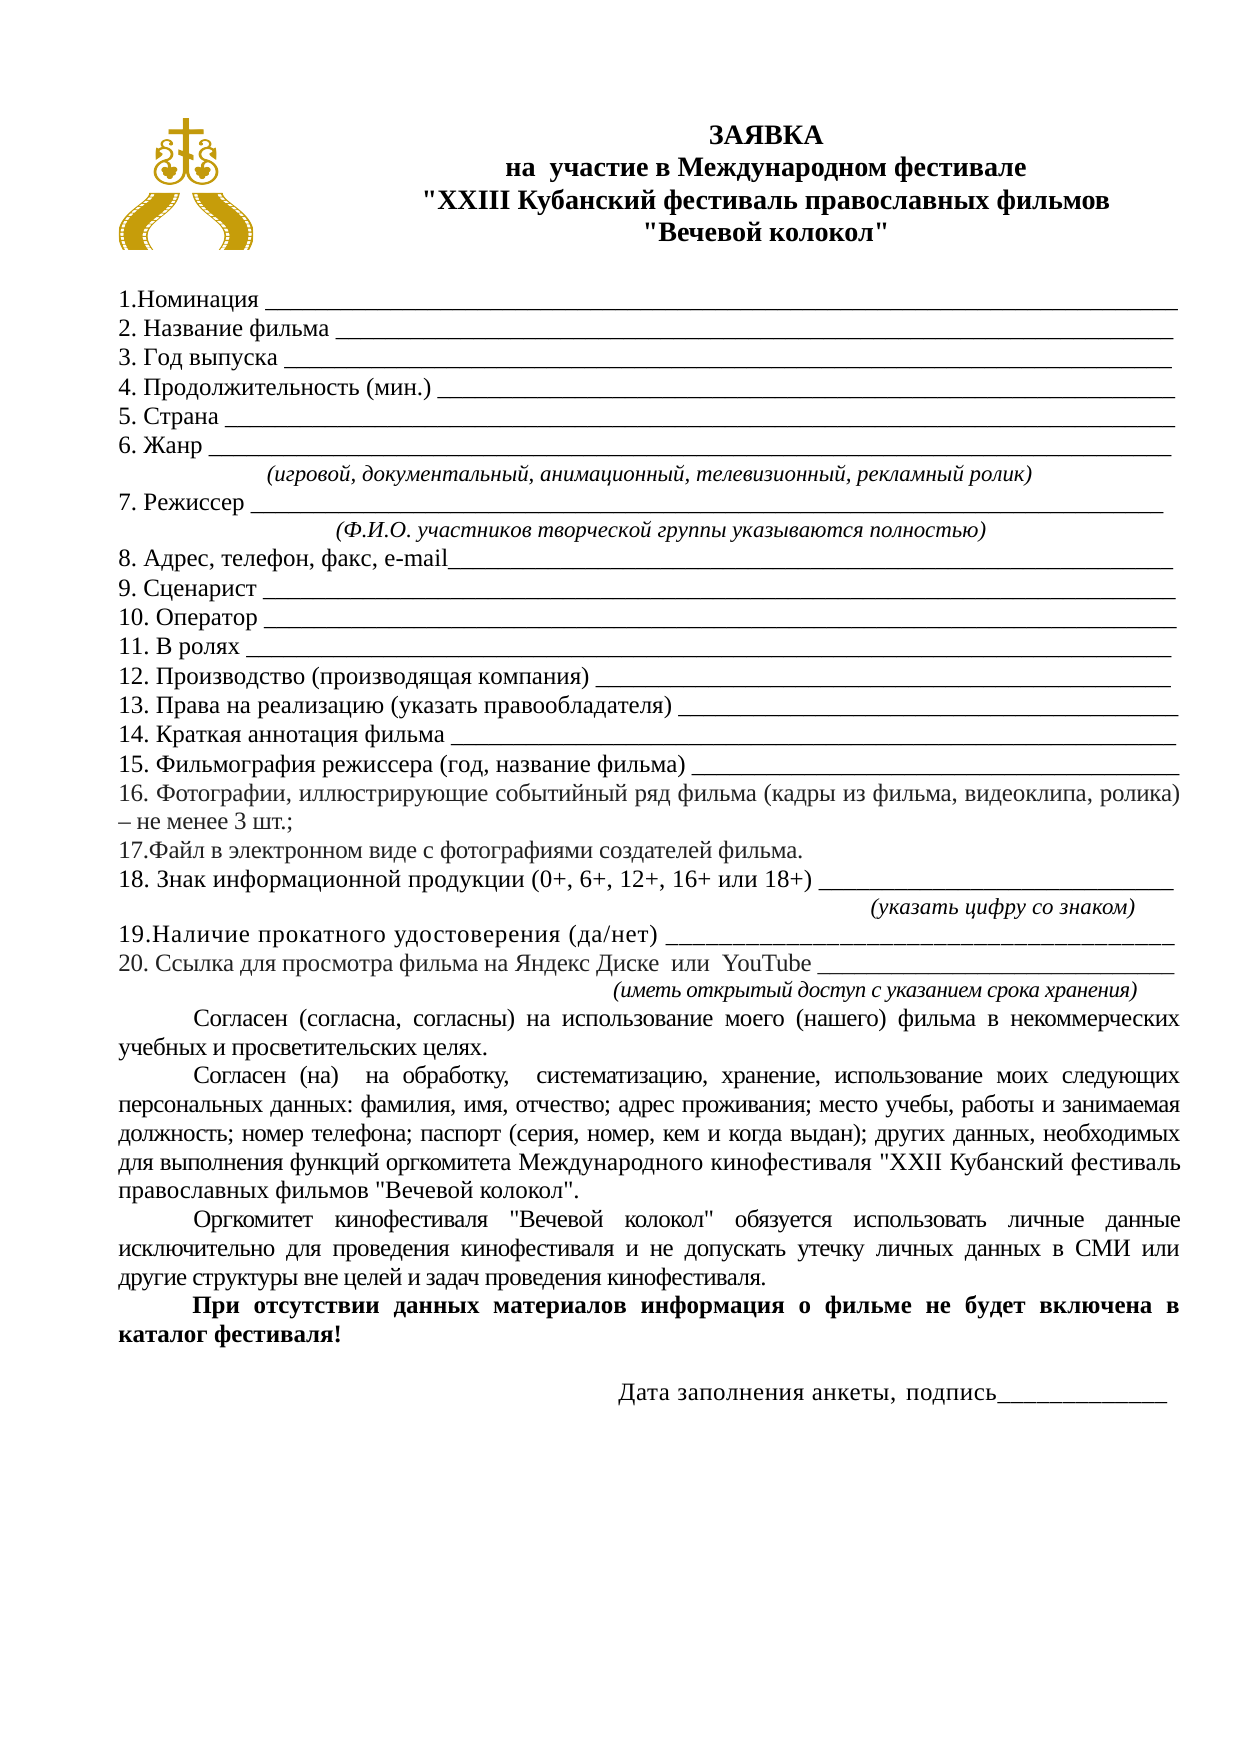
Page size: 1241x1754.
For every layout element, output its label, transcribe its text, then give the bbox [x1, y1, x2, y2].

text Оргкомитет кинофестиваля "Вечевой колокол" обязуется использовать личные данные исключительно для проведения кинофестиваля и не допускать утечку личных данных в СМИ или другие структуры вне целей и задач проведения кинофестиваля. [118, 1204, 1181, 1290]
text 2. Название фильма ___________________________________________________________________ [118, 313, 1181, 342]
text Согласен (согласна, согласны) на использование моего (нашего) фильма в некоммерческих учебных и просветительских целях. [118, 1003, 1181, 1060]
text 1.Номинация _________________________________________________________________________ [118, 284, 1181, 313]
table_header ЗАЯВКА на участие в Международном фестивале "XXIII Кубанский фестиваль православных фильмов "Вечевой колокол" [340, 118, 1192, 251]
text 3. Год выпуска _______________________________________________________________________ [118, 342, 1181, 371]
text 15. Фильмография режиссера (год, название фильма) _______________________________________ [118, 749, 1181, 778]
text (Ф.И.О. участников творческой группы указываются полностью) [118, 516, 1181, 543]
text 17.Файл в электронном виде с фотографиями создателей фильма. [118, 835, 1181, 864]
text 19.Наличие прокатного удостоверения (да/нет) ______________________________________ [118, 919, 1181, 948]
text 9. Сценарист _________________________________________________________________________ [118, 573, 1181, 601]
text 16. Фотографии, иллюстрирующие событийный ряд фильма (кадры из фильма, видеоклипа, ролика) – не менее 3 шт.; [118, 778, 1181, 835]
table_header [118, 118, 339, 251]
text (указать цифру со знаком) [118, 893, 1181, 919]
text 4. Продолжительность (мин.) ___________________________________________________________ [118, 372, 1181, 401]
text 14. Краткая аннотация фильма __________________________________________________________ [118, 719, 1181, 748]
text (иметь открытый доступ с указанием срока хранения) [118, 977, 1181, 1003]
text 8. Адрес, телефон, факс, e-mail__________________________________________________________ [118, 543, 1181, 572]
text 18. Знак информационной продукции (0+, 6+, 12+, 16+ или 18+) ____________________________ [118, 864, 1181, 893]
text 20. Ссылка для просмотра фильма на Яндекс Диске или YouTube _____________________________ [118, 948, 1181, 977]
text Согласен (на) на обработку, систематизацию, хранение, использование моих следующих персональных данных: фамилия, имя, отчество; адрес проживания; место учебы, работы и занимаемая должность; номер телефона; паспорт (серия, номер, кем и когда выдан); других данных, необходимых для выполнения функций оргкомитета Международного кинофестиваля "XXII Кубанский фестиваль православных фильмов "Вечевой колокол". [118, 1060, 1181, 1204]
text 5. Страна ____________________________________________________________________________ [118, 401, 1181, 430]
text Дата заполнения анкеты, подпись_____________ [118, 1377, 1181, 1405]
text (игровой, документальный, анимационный, телевизионный, рекламный ролик) [118, 460, 1181, 486]
text 7. Режиссер _________________________________________________________________________ [118, 487, 1181, 516]
text 11. В ролях __________________________________________________________________________ [118, 631, 1181, 660]
text 13. Права на реализацию (указать правообладателя) ________________________________________ [118, 690, 1181, 719]
picture [118, 118, 254, 250]
text 6. Жанр _____________________________________________________________________________ [118, 431, 1181, 459]
text 10. Оператор _________________________________________________________________________ [118, 602, 1181, 631]
text При отсутствии данных материалов информация о фильме не будет включена в каталог фестиваля! [118, 1290, 1181, 1348]
text 12. Производство (производящая компания) ______________________________________________ [118, 661, 1181, 689]
